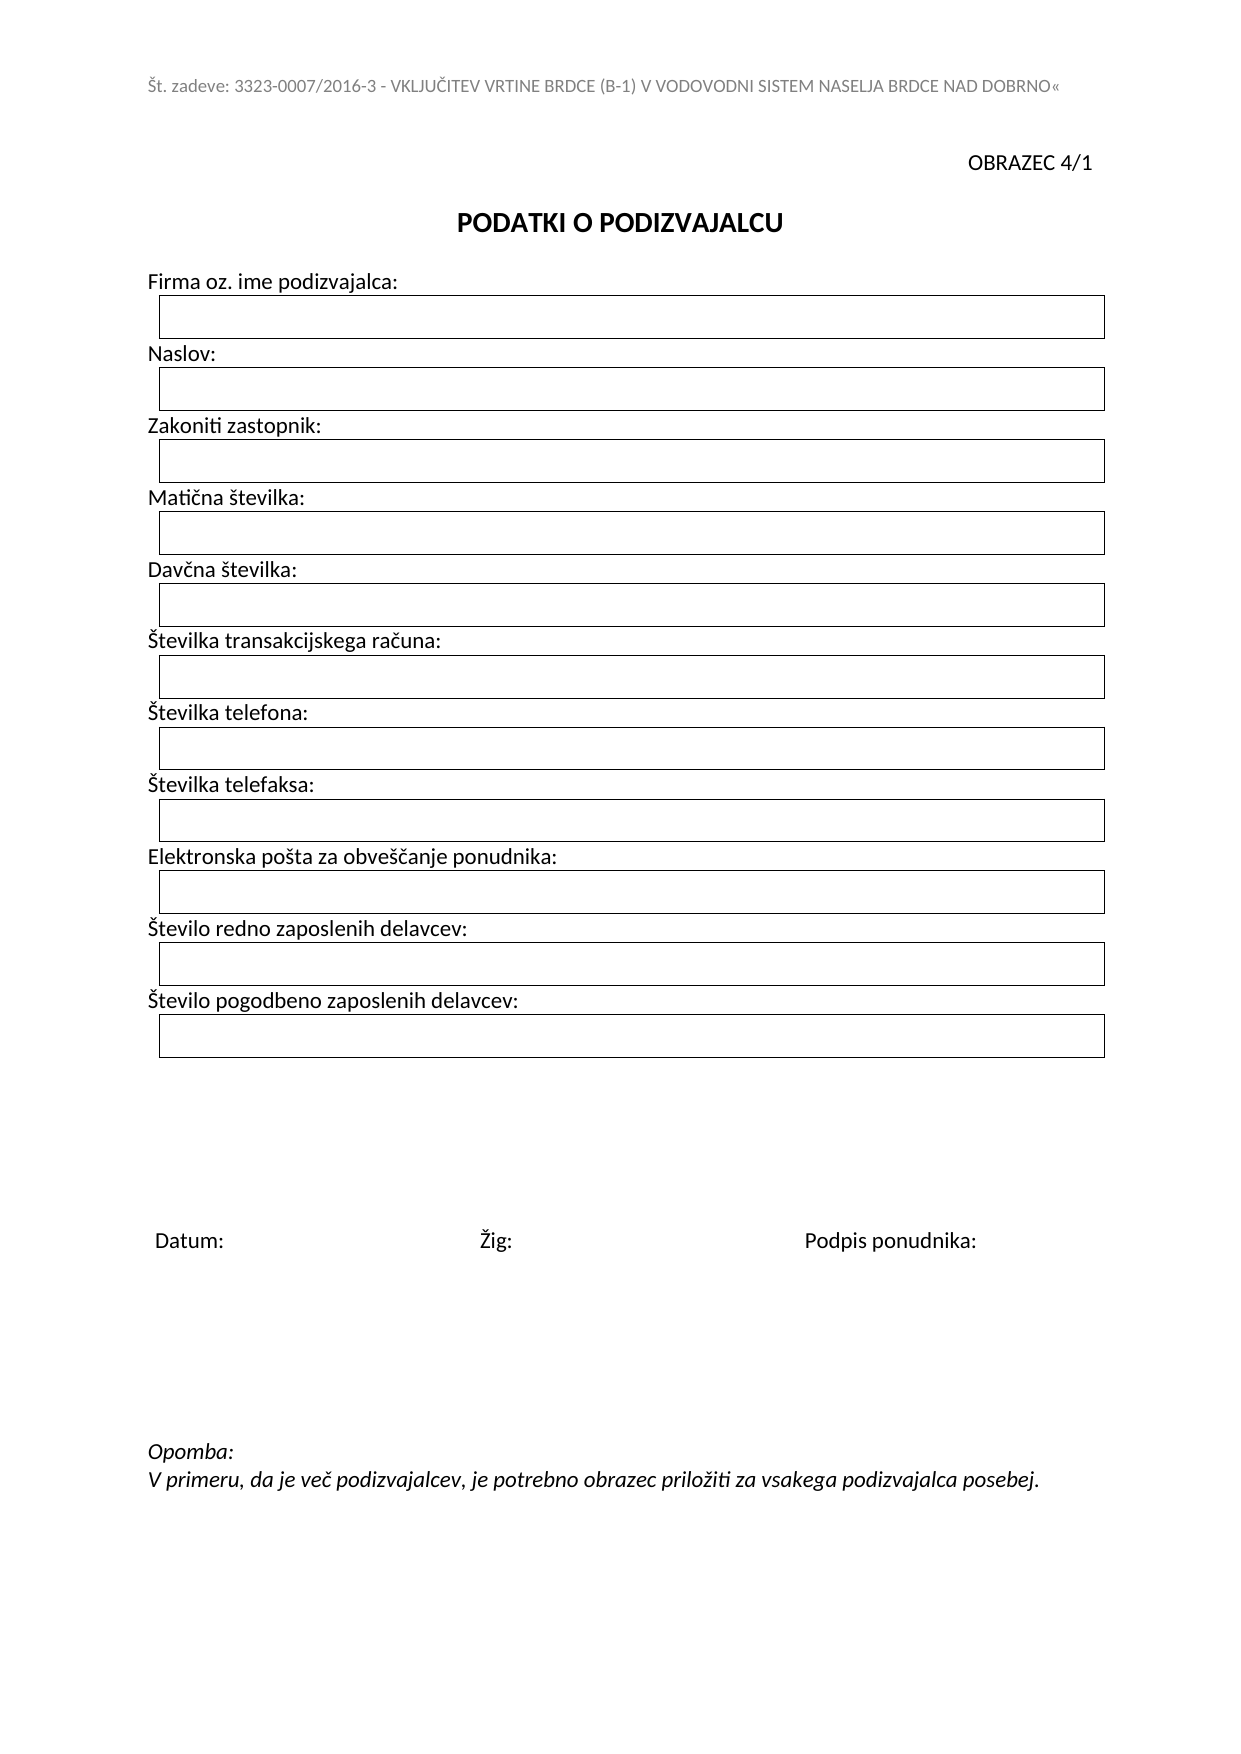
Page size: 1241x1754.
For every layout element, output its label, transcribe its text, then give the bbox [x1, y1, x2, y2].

text OBRAZEC 4/1 [148, 148, 1093, 176]
table_header [160, 943, 1104, 985]
text Davčna številka: [148, 555, 1093, 583]
text Številka transakcijskega računa: [148, 627, 1093, 655]
table_header [160, 656, 1104, 697]
table_header Datum: [148, 1226, 472, 1269]
text Elektronska pošta za obveščanje ponudnika: [148, 842, 1093, 870]
text Matična številka: [148, 483, 1093, 511]
text Število pogodbeno zaposlenih delavcev: [148, 986, 1093, 1014]
table_header [160, 440, 1104, 482]
table_header [160, 800, 1104, 841]
table_header [160, 728, 1104, 769]
text Naslov: [148, 339, 1093, 367]
text PODATKI O PODIZVAJALCU [148, 204, 1093, 239]
table_header [160, 1015, 1104, 1057]
table_header Podpis ponudnika: [797, 1226, 1122, 1269]
text Opomba: [148, 1437, 1093, 1465]
table_header Žig: [473, 1226, 797, 1269]
table_header [160, 871, 1104, 913]
table_header [160, 368, 1104, 410]
table_header [160, 296, 1104, 338]
table_header [160, 512, 1104, 554]
table_header [160, 584, 1104, 626]
text Firma oz. ime podizvajalca: [148, 267, 1093, 295]
text Številka telefaksa: [148, 770, 1093, 798]
text Številka telefona: [148, 698, 1093, 727]
text V primeru, da je več podizvajalcev, je potrebno obrazec priložiti za vsakega podizvajalca posebej. [148, 1465, 1093, 1493]
text Zakoniti zastopnik: [148, 411, 1093, 439]
text Število redno zaposlenih delavcev: [148, 914, 1093, 942]
